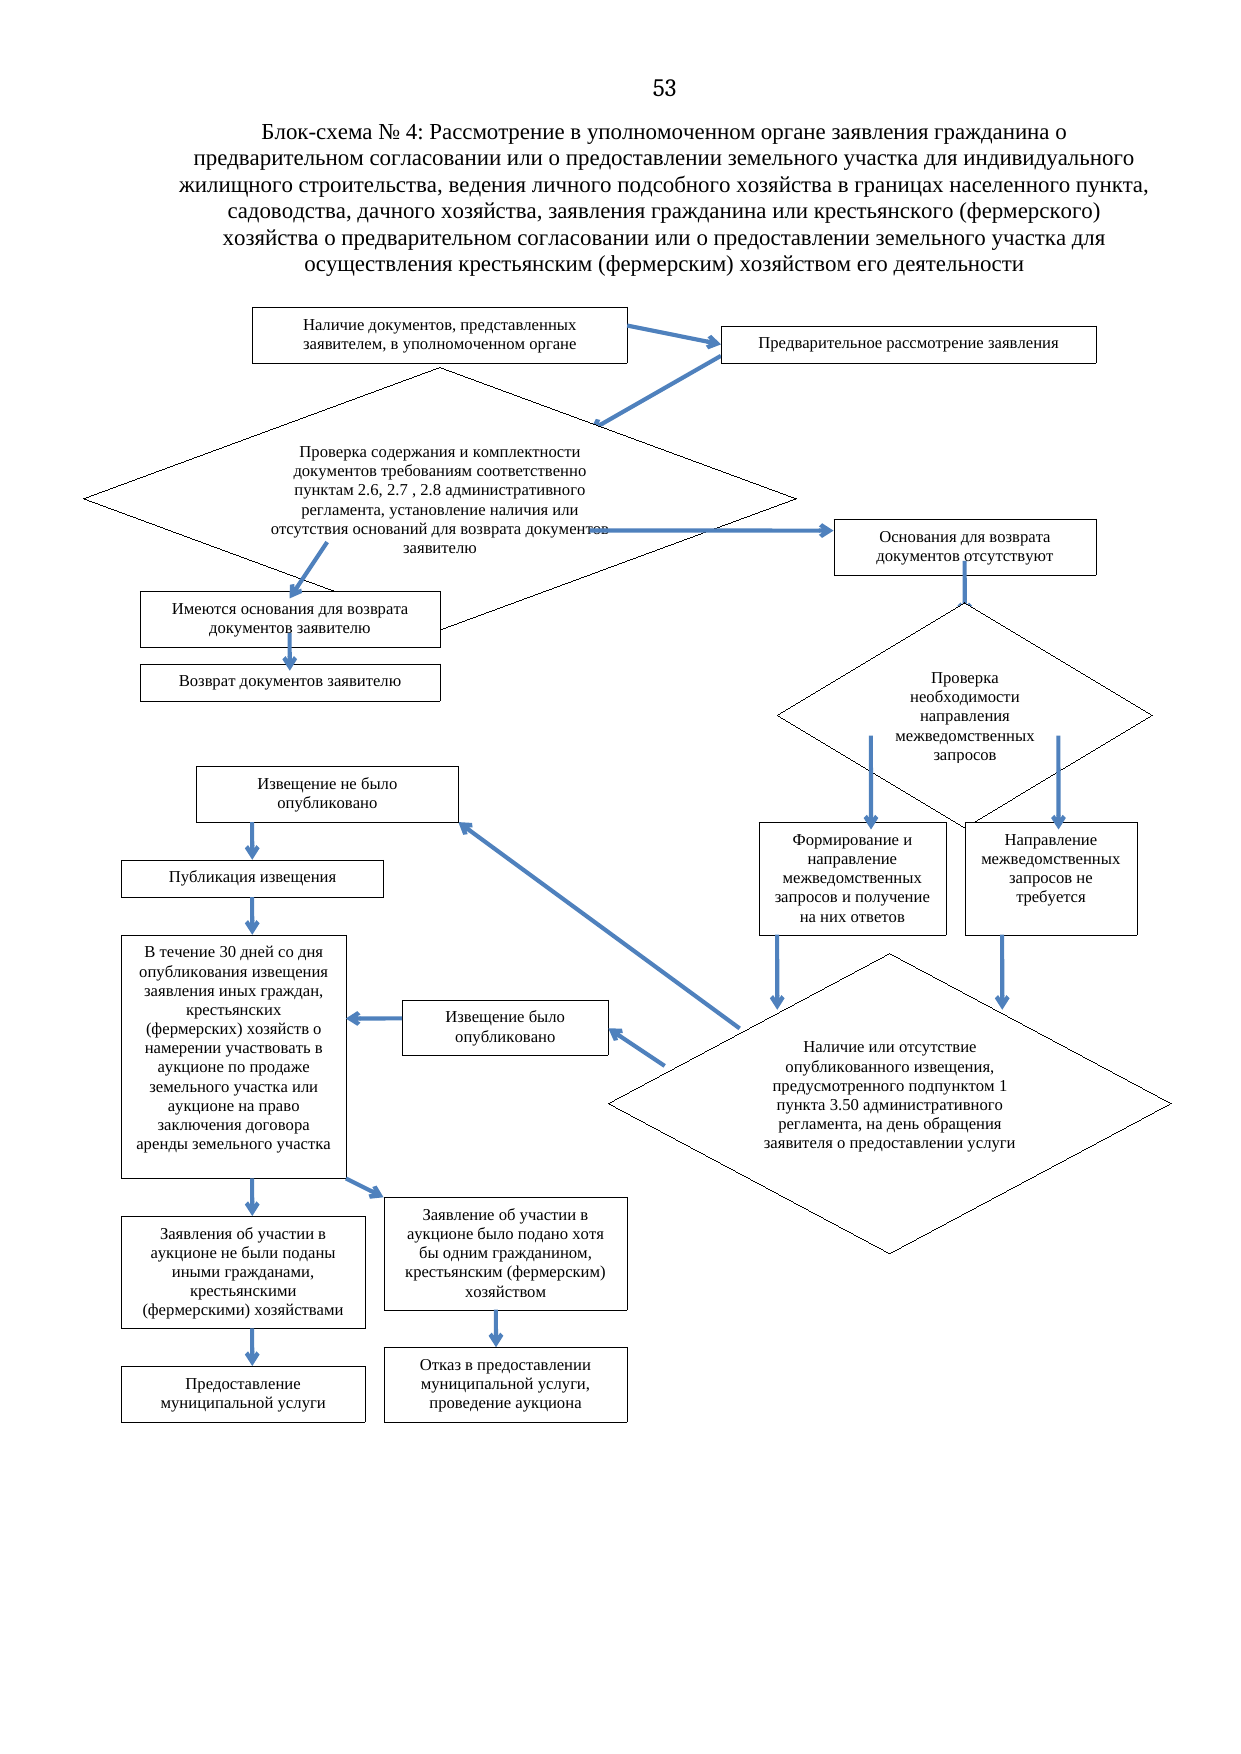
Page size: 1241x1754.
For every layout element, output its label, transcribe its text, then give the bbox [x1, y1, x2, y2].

text Блок-схема № 4: Рассмотрение в уполномоченном органе заявления гражданина о предварительном согласовании или о предоставлении земельного участка для индивидуального жилищного строительства, ведения личного подсобного хозяйства в границах населенного пункта, садоводства, дачного хозяйства, заявления гражданина или крестьянского (фермерского) хозяйства о предварительном согласовании или о предоставлении земельного участка для осуществления крестьянским (фермерским) хозяйством его деятельности [177, 118, 1152, 276]
